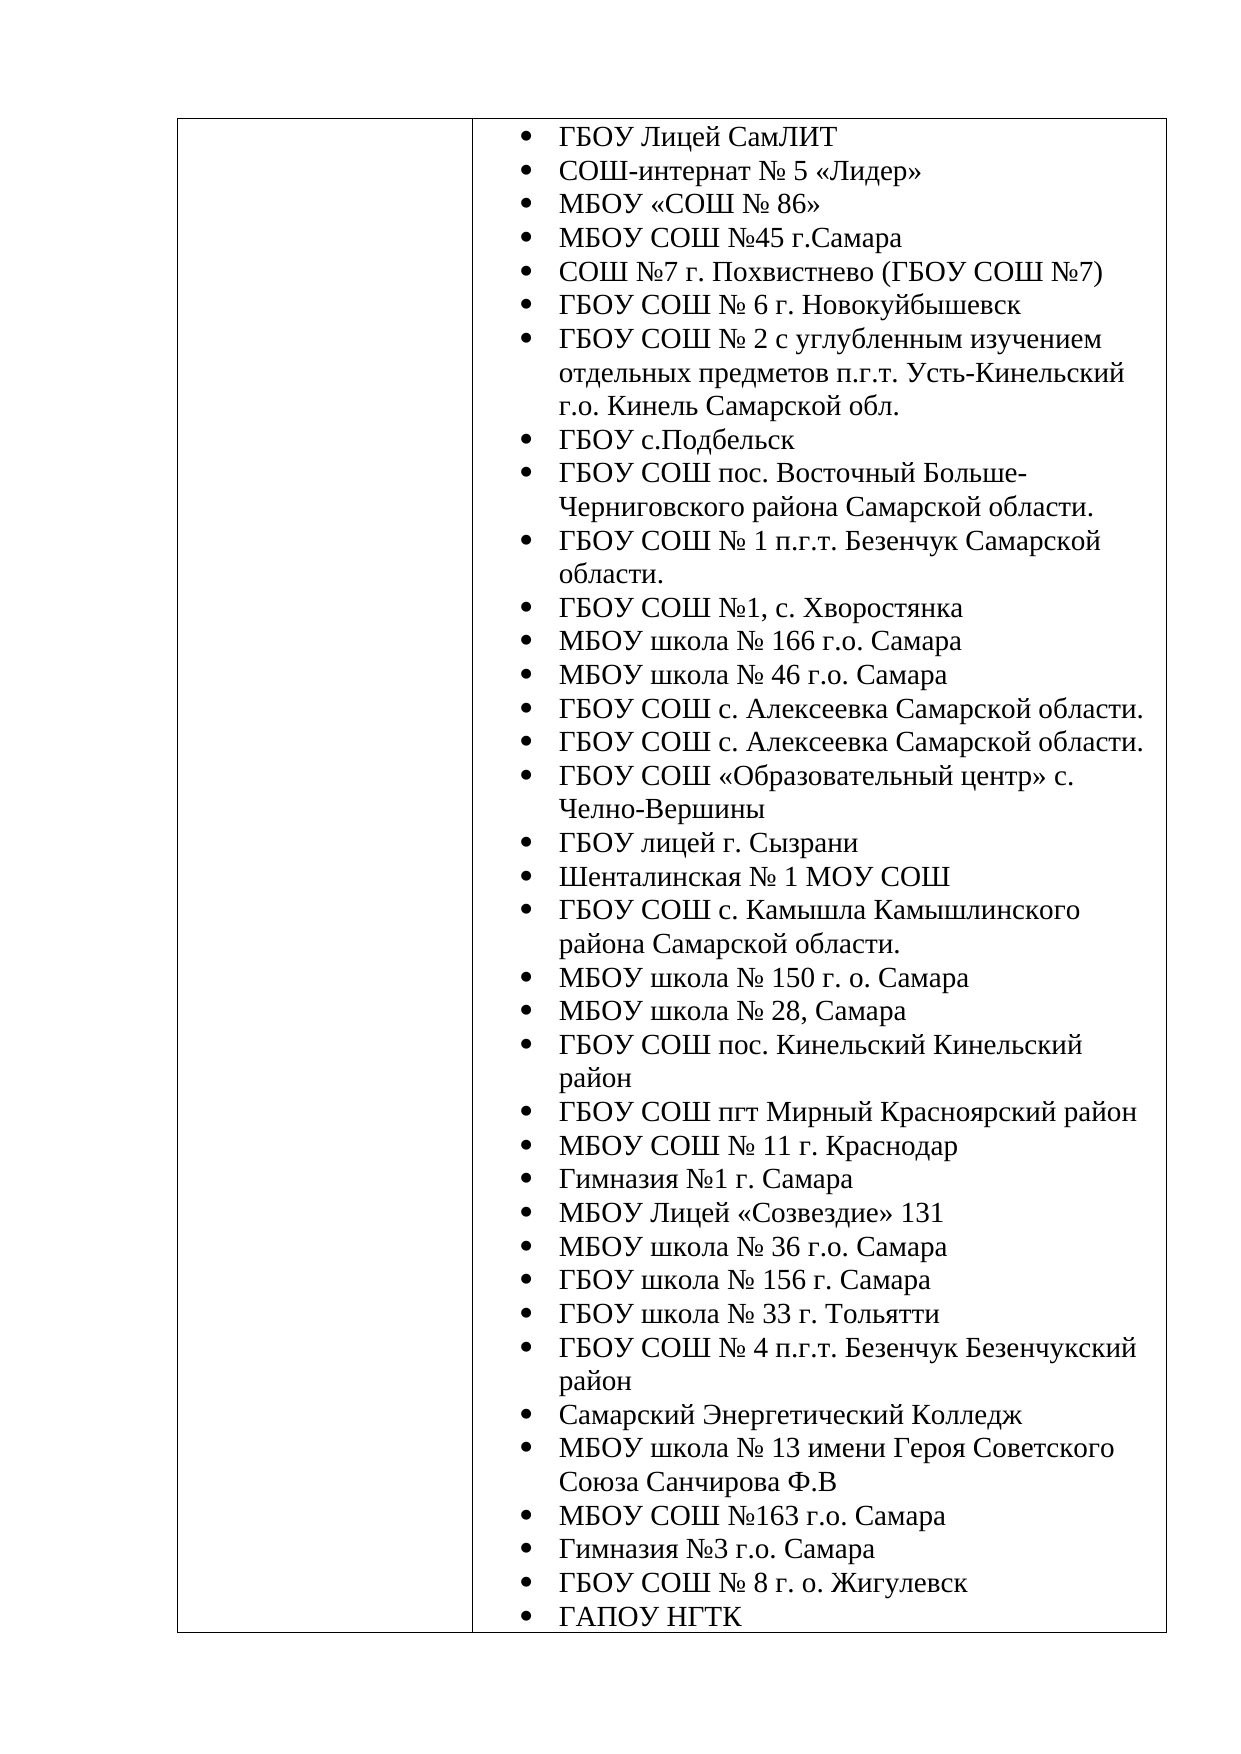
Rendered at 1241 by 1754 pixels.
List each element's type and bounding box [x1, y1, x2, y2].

table_cell [178, 119, 472, 1632]
table_cell [473, 119, 1166, 1632]
